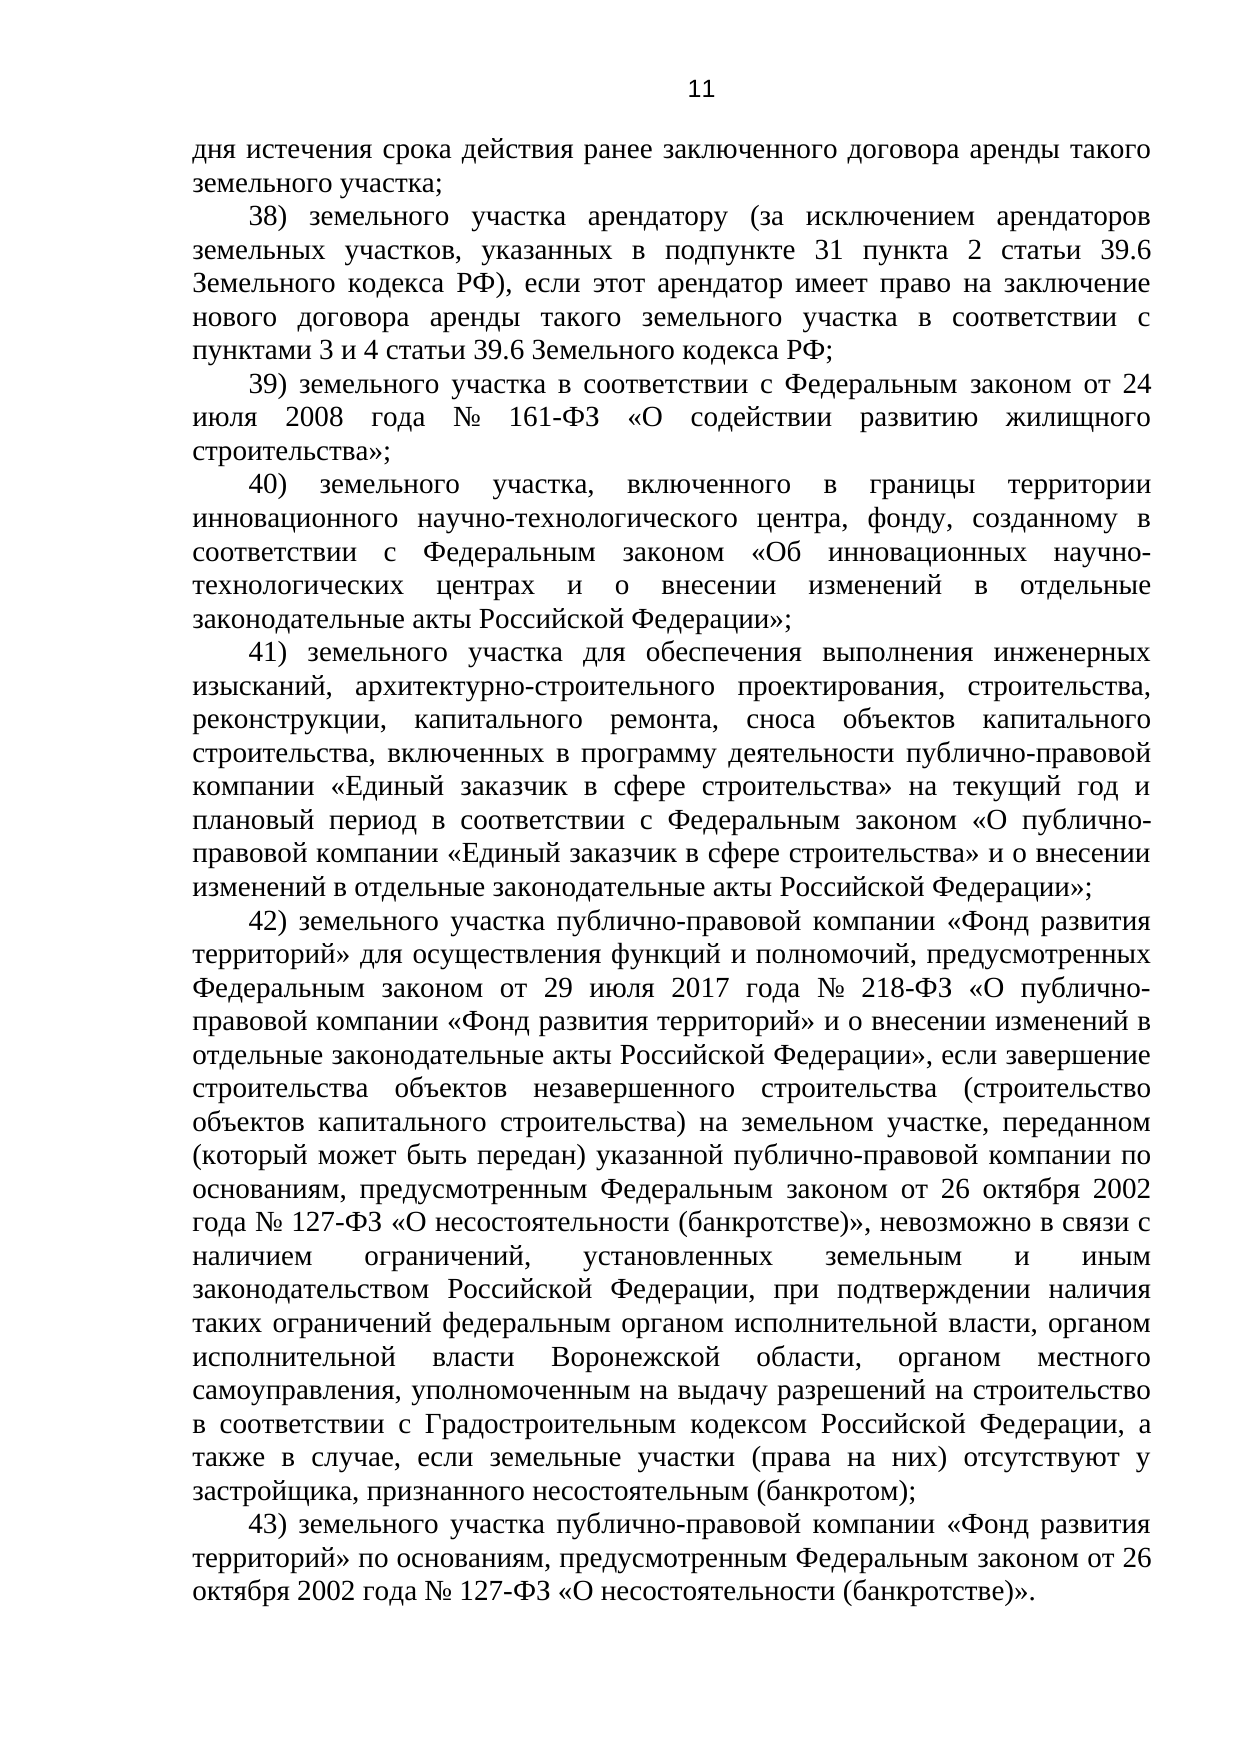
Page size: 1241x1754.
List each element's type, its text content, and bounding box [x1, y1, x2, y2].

text 41) земельного участка для обеспечения выполнения инженерных изысканий, архитектурно-строительного проектирования, строительства, реконструкции, капитального ремонта, сноса объектов капитального строительства, включенных в программу деятельности публично-правовой компании «Единый заказчик в сфере строительства» на текущий год и плановый период в соответствии с Федеральным законом «О публично-правовой компании «Единый заказчик в сфере строительства» и о внесении изменений в отдельные законодательные акты Российской Федерации»; [192, 634, 1152, 903]
text 39) земельного участка в соответствии с Федеральным законом от 24 июля 2008 года № 161-ФЗ «О содействии развитию жилищного строительства»; [192, 366, 1152, 467]
text 42) земельного участка публично-правовой компании «Фонд развития территорий» для осуществления функций и полномочий, предусмотренных Федеральным законом от 29 июля 2017 года № 218-ФЗ «О публично-правовой компании «Фонд развития территорий» и о внесении изменений в отдельные законодательные акты Российской Федерации», если завершение строительства объектов незавершенного строительства (строительство объектов капитального строительства) на земельном участке, переданном (который может быть передан) указанной публично-правовой компании по основаниям, предусмотренным Федеральным законом от 26 октября 2002 года № 127-ФЗ «О несостоятельности (банкротстве)», невозможно в связи с наличием ограничений, установленных земельным и иным законодательством Российской Федерации, при подтверждении наличия таких ограничений федеральным органом исполнительной власти, органом исполнительной власти Воронежской области, органом местного самоуправления, уполномоченным на выдачу разрешений на строительство в соответствии с Градостроительным кодексом Российской Федерации, а также в случае, если земельные участки (права на них) отсутствуют у застройщика, признанного несостоятельным (банкротом); [192, 903, 1152, 1506]
text 43) земельного участка публично-правовой компании «Фонд развития территорий» по основаниям, предусмотренным Федеральным законом от 26 октября 2002 года № 127-ФЗ «О несостоятельности (банкротстве)». [192, 1506, 1152, 1607]
text 40) земельного участка, включенного в границы территории инновационного научно-технологического центра, фонду, созданному в соответствии с Федеральным законом «Об инновационных научно-технологических центрах и о внесении изменений в отдельные законодательные акты Российской Федерации»; [192, 467, 1152, 634]
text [192, 131, 1152, 198]
text 38) земельного участка арендатору (за исключением арендаторов земельных участков, указанных в подпункте 31 пункта 2 статьи 39.6 Земельного кодекса РФ), если этот арендатор имеет право на заключение нового договора аренды такого земельного участка в соответствии с пунктами 3 и 4 статьи 39.6 Земельного кодекса РФ; [192, 198, 1152, 366]
